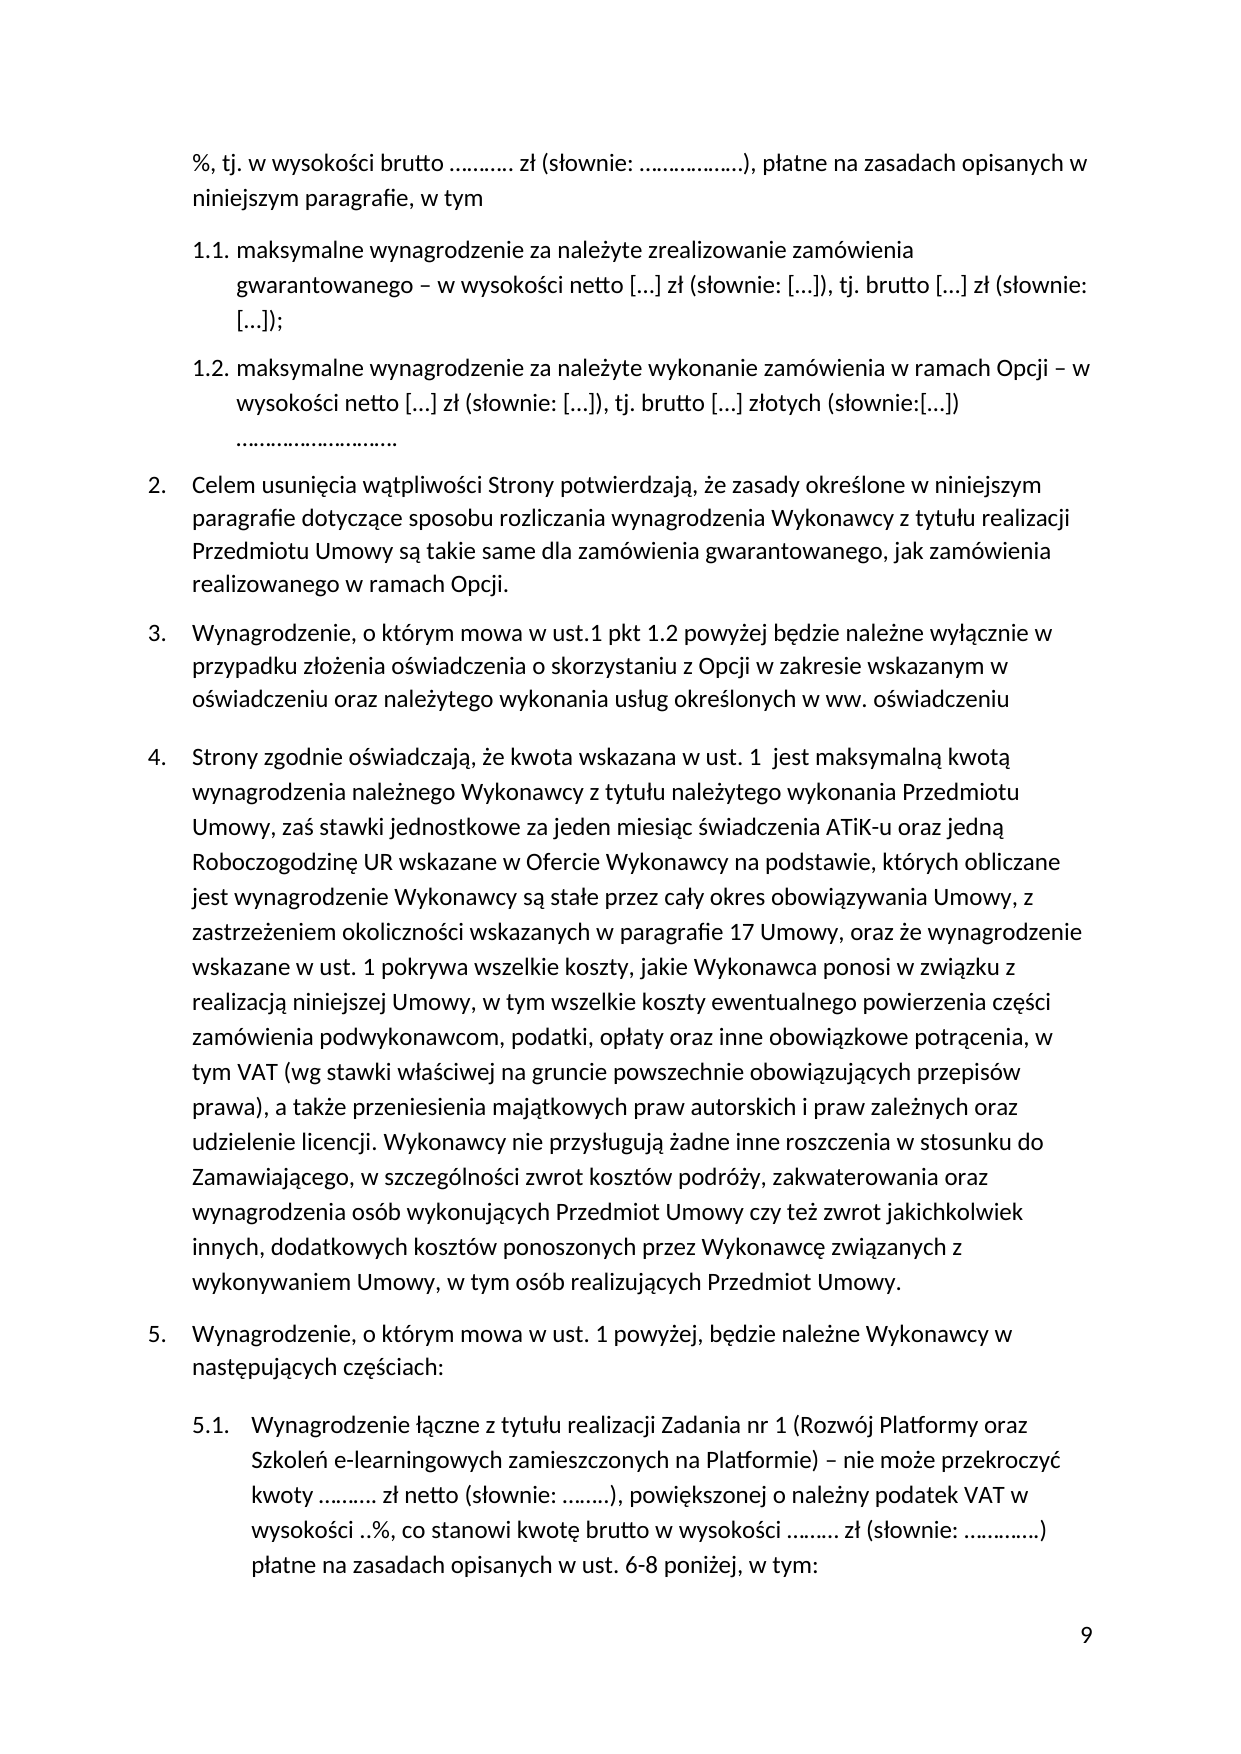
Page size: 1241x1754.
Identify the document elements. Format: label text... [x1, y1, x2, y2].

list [148, 148, 1093, 213]
list Wynagrodzenie łączne z tytułu realizacji Zadania nr 1 (Rozwój Platformy oraz Szkoleń e-learningowych zamieszczonych na Platformie) – nie może przekroczyć kwoty ………. zł netto (słownie: ……..), powiększonej o należny podatek VAT w wysokości ..%, co stanowi kwotę brutto w wysokości ……… zł (słownie: ………….) płatne na zasadach opisanych w ust. 6-8 poniżej, w tym: [192, 1409, 1093, 1579]
list Strony zgodnie oświadczają, że kwota wskazana w ust. 1 jest maksymalną kwotą wynagrodzenia należnego Wykonawcy z tytułu należytego wykonania Przedmiotu Umowy, zaś stawki jednostkowe za jeden miesiąc świadczenia ATiK-u oraz jedną Roboczogodzinę UR wskazane w Ofercie Wykonawcy na podstawie, których obliczane jest wynagrodzenie Wykonawcy są stałe przez cały okres obowiązywania Umowy, z zastrzeżeniem okoliczności wskazanych w paragrafie 17 Umowy, oraz że wynagrodzenie wskazane w ust. 1 pokrywa wszelkie koszty, jakie Wykonawca ponosi w związku z realizacją niniejszej Umowy, w tym wszelkie koszty ewentualnego powierzenia części zamówienia podwykonawcom, podatki, opłaty oraz inne obowiązkowe potrącenia, w tym VAT (wg stawki właściwej na gruncie powszechnie obowiązujących przepisów prawa), a także przeniesienia majątkowych praw autorskich i praw zależnych oraz udzielenie licencji. Wykonawcy nie przysługują żadne inne roszczenia w stosunku do Zamawiającego, w szczególności zwrot kosztów podróży, zakwaterowania oraz wynagrodzenia osób wykonujących Przedmiot Umowy czy też zwrot jakichkolwiek innych, dodatkowych kosztów ponoszonych przez Wykonawcę związanych z wykonywaniem Umowy, w tym osób realizujących Przedmiot Umowy. [148, 741, 1093, 1297]
list Celem usunięcia wątpliwości Strony potwierdzają, że zasady określone w niniejszym paragrafie dotyczące sposobu rozliczania wynagrodzenia Wykonawcy z tytułu realizacji Przedmiotu Umowy są takie same dla zamówienia gwarantowanego, jak zamówienia realizowanego w ramach Opcji. [148, 469, 1093, 598]
list maksymalne wynagrodzenie za należyte zrealizowanie zamówienia gwarantowanego – w wysokości netto […] zł (słownie: […]), tj. brutto […] zł (słownie: […]); [192, 234, 1093, 335]
list Wynagrodzenie, o którym mowa w ust.1 pkt 1.2 powyżej będzie należne wyłącznie w przypadku złożenia oświadczenia o skorzystaniu z Opcji w zakresie wskazanym w oświadczeniu oraz należytego wykonania usług określonych w ww. oświadczeniu [148, 618, 1093, 714]
list maksymalne wynagrodzenie za należyte wykonanie zamówienia w ramach Opcji – w wysokości netto […] zł (słownie: […]), tj. brutto […] złotych (słownie:[…]) ………………………. [192, 352, 1093, 452]
list Wynagrodzenie, o którym mowa w ust. 1 powyżej, będzie należne Wykonawcy w następujących częściach: [148, 1318, 1093, 1381]
